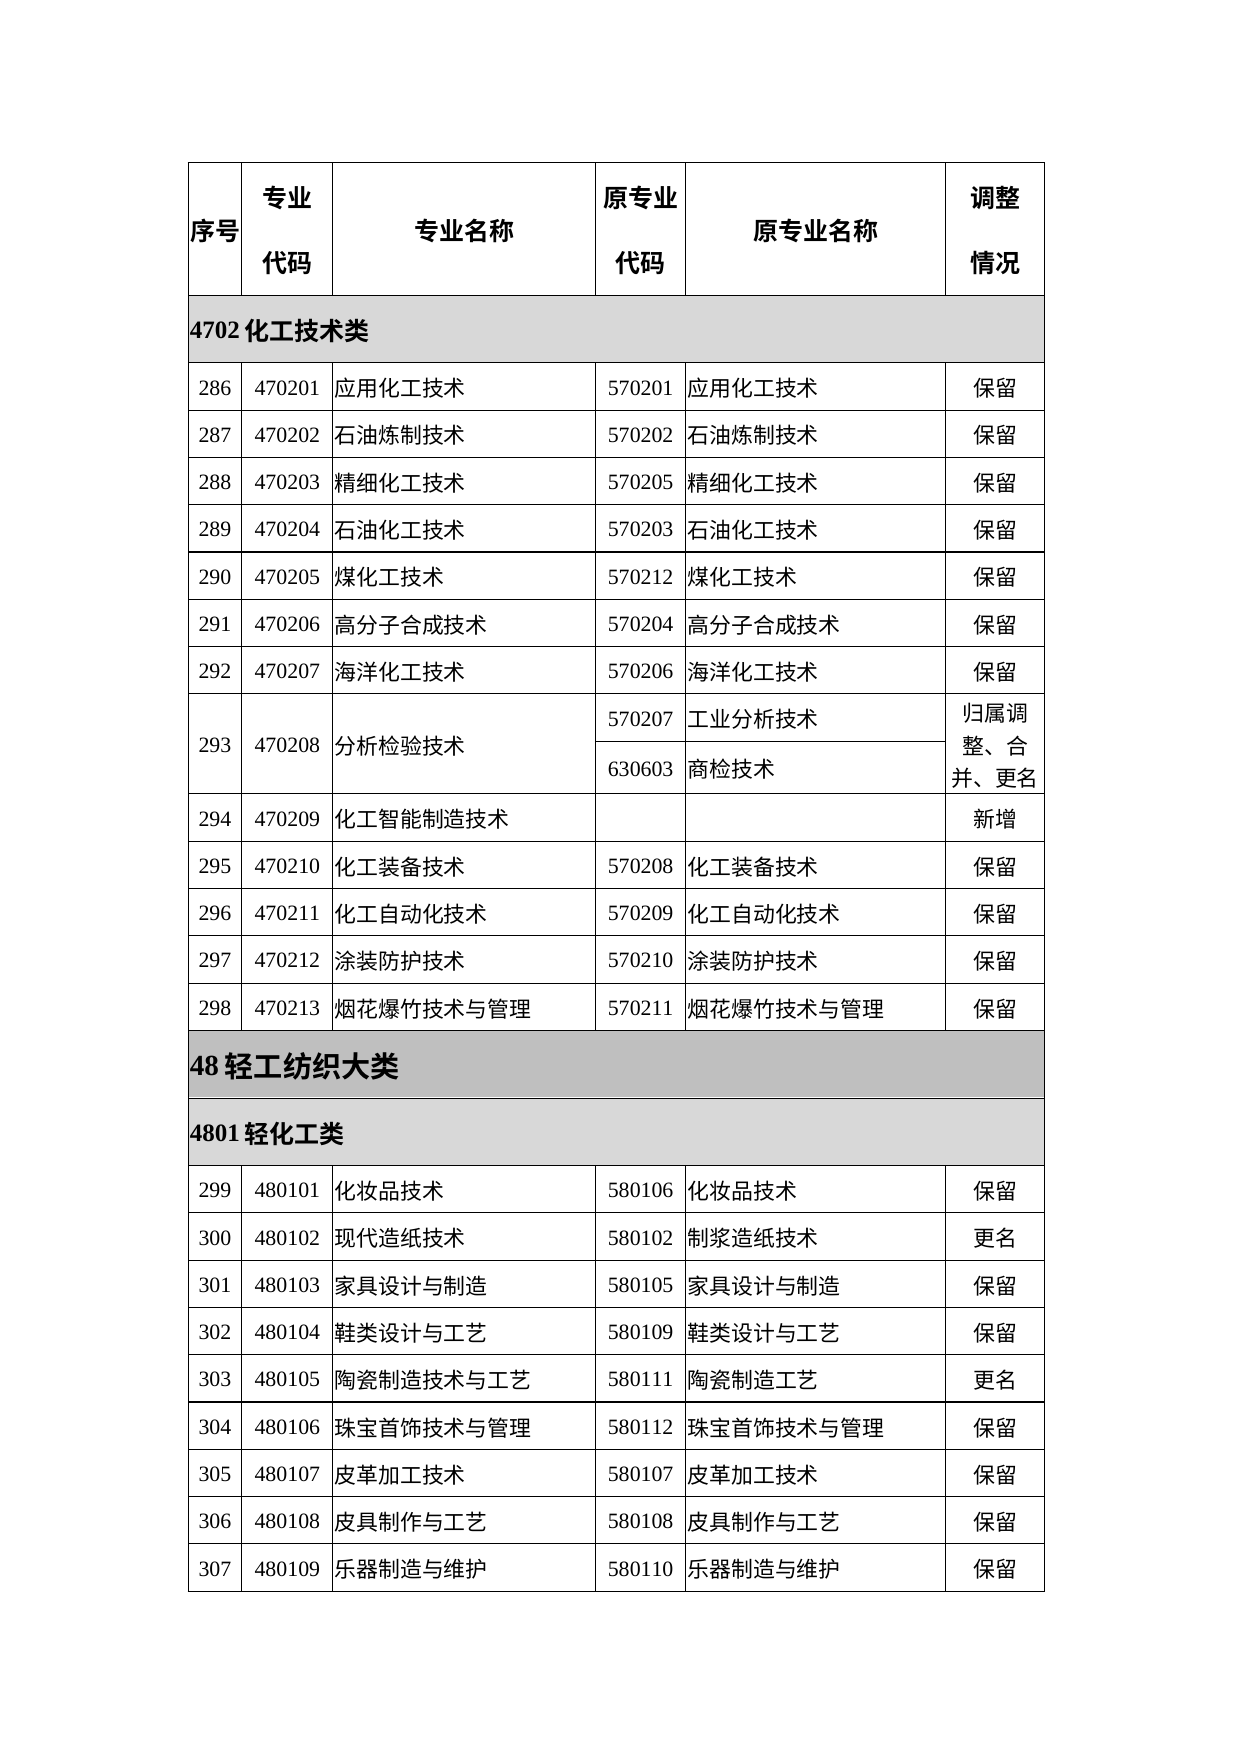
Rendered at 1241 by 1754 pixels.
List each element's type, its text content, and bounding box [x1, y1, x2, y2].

table_cell 保留 [946, 553, 1044, 599]
table_cell 保留 [946, 1308, 1044, 1354]
table_cell 4801轻化工类 [189, 1099, 1044, 1165]
table_cell 海洋化工技术 [333, 647, 595, 693]
table_cell 家具设计与制造 [686, 1261, 945, 1307]
table_cell 480109 [242, 1544, 332, 1591]
table_cell 288 [189, 458, 241, 504]
table_cell 480107 [242, 1450, 332, 1496]
table_cell 580111 [596, 1355, 685, 1401]
table_cell 302 [189, 1308, 241, 1354]
table_cell 570203 [596, 505, 685, 551]
table_cell 470213 [242, 984, 332, 1030]
table_cell 保留 [946, 1450, 1044, 1496]
table_cell 珠宝首饰技术与管理 [686, 1403, 945, 1449]
table_cell 292 [189, 647, 241, 693]
table_cell 皮具制作与工艺 [333, 1497, 595, 1543]
table_cell 化工自动化技术 [686, 889, 945, 935]
table_cell 470205 [242, 553, 332, 599]
table_cell 480103 [242, 1261, 332, 1307]
table_cell 470210 [242, 842, 332, 888]
table_cell 286 [189, 363, 241, 409]
table_cell 保留 [946, 411, 1044, 457]
table_header 调整 情况 [946, 163, 1044, 294]
table_cell 470209 [242, 794, 332, 841]
table_cell 保留 [946, 842, 1044, 888]
table_cell 4702化工技术类 [189, 296, 1044, 362]
table_cell 应用化工技术 [333, 363, 595, 409]
table_cell 570209 [596, 889, 685, 935]
table_cell 保留 [946, 1403, 1044, 1449]
table_cell 保留 [946, 458, 1044, 504]
table_cell 应用化工技术 [686, 363, 945, 409]
table_header 序号 [189, 163, 241, 294]
table_cell 商检技术 [686, 742, 945, 793]
table_cell 299 [189, 1166, 241, 1212]
table_cell 304 [189, 1403, 241, 1449]
table_cell 新增 [946, 794, 1044, 841]
table_cell 家具设计与制造 [333, 1261, 595, 1307]
table_cell 更名 [946, 1213, 1044, 1259]
table_cell 290 [189, 553, 241, 599]
table_cell 480104 [242, 1308, 332, 1354]
table_cell 现代造纸技术 [333, 1213, 595, 1259]
table_cell 化妆品技术 [333, 1166, 595, 1212]
table_cell 保留 [946, 647, 1044, 693]
table_cell 制浆造纸技术 [686, 1213, 945, 1259]
table_cell 化妆品技术 [686, 1166, 945, 1212]
table_cell 陶瓷制造工艺 [686, 1355, 945, 1401]
table_cell 570208 [596, 842, 685, 888]
table_header 原专业 代码 [596, 163, 685, 294]
table_cell 480101 [242, 1166, 332, 1212]
table_cell 高分子合成技术 [333, 600, 595, 646]
table_cell 480105 [242, 1355, 332, 1401]
table_cell 580105 [596, 1261, 685, 1307]
table_cell 保留 [946, 505, 1044, 551]
table_cell 570212 [596, 553, 685, 599]
table_cell 570205 [596, 458, 685, 504]
table_cell 470204 [242, 505, 332, 551]
table_cell 保留 [946, 1497, 1044, 1543]
table_cell 580109 [596, 1308, 685, 1354]
table_cell 化工装备技术 [686, 842, 945, 888]
table_cell 470208 [242, 694, 332, 793]
table_cell 470201 [242, 363, 332, 409]
table_cell 海洋化工技术 [686, 647, 945, 693]
table_cell 保留 [946, 984, 1044, 1030]
table_cell 296 [189, 889, 241, 935]
table_cell 48轻工纺织大类 [189, 1031, 1044, 1097]
table_cell 化工装备技术 [333, 842, 595, 888]
table_cell 鞋类设计与工艺 [333, 1308, 595, 1354]
table_cell 分析检验技术 [333, 694, 595, 793]
table_cell 580112 [596, 1403, 685, 1449]
table_cell 470212 [242, 936, 332, 982]
table_cell 580110 [596, 1544, 685, 1591]
table_cell 289 [189, 505, 241, 551]
table_cell 293 [189, 694, 241, 793]
table_cell 570204 [596, 600, 685, 646]
table_cell 保留 [946, 600, 1044, 646]
table_header 专业名称 [333, 163, 595, 294]
table_cell 归属调整、合并、更名 [946, 694, 1044, 793]
table_cell 高分子合成技术 [686, 600, 945, 646]
table_cell 皮革加工技术 [686, 1450, 945, 1496]
table_cell 480102 [242, 1213, 332, 1259]
table_cell 570202 [596, 411, 685, 457]
table_cell 305 [189, 1450, 241, 1496]
table_cell 保留 [946, 363, 1044, 409]
table_cell 涂装防护技术 [686, 936, 945, 982]
table_cell 化工自动化技术 [333, 889, 595, 935]
table_cell 580107 [596, 1450, 685, 1496]
table_cell 306 [189, 1497, 241, 1543]
table_cell 珠宝首饰技术与管理 [333, 1403, 595, 1449]
table_cell 294 [189, 794, 241, 841]
table_cell 570206 [596, 647, 685, 693]
table_cell [686, 794, 945, 841]
table_cell 570201 [596, 363, 685, 409]
table_cell 470203 [242, 458, 332, 504]
table_cell 鞋类设计与工艺 [686, 1308, 945, 1354]
table_cell 480106 [242, 1403, 332, 1449]
table_cell 精细化工技术 [686, 458, 945, 504]
table_cell 287 [189, 411, 241, 457]
table_cell 保留 [946, 936, 1044, 982]
table_cell 烟花爆竹技术与管理 [333, 984, 595, 1030]
table_cell 煤化工技术 [333, 553, 595, 599]
table_cell 470206 [242, 600, 332, 646]
table_cell 570207 [596, 694, 685, 741]
table_cell 580106 [596, 1166, 685, 1212]
table_header 原专业名称 [686, 163, 945, 294]
table_cell 保留 [946, 1166, 1044, 1212]
table_cell 580108 [596, 1497, 685, 1543]
table_cell 石油化工技术 [686, 505, 945, 551]
table_cell 乐器制造与维护 [686, 1544, 945, 1591]
table_cell 301 [189, 1261, 241, 1307]
table_cell 石油化工技术 [333, 505, 595, 551]
table_header 专业 代码 [242, 163, 332, 294]
table_cell 480108 [242, 1497, 332, 1543]
table_cell 580102 [596, 1213, 685, 1259]
table_cell 保留 [946, 1261, 1044, 1307]
table_cell 石油炼制技术 [333, 411, 595, 457]
table_cell 烟花爆竹技术与管理 [686, 984, 945, 1030]
table_cell 470211 [242, 889, 332, 935]
table_cell 300 [189, 1213, 241, 1259]
table_cell 470207 [242, 647, 332, 693]
table_cell 精细化工技术 [333, 458, 595, 504]
table_cell 陶瓷制造技术与工艺 [333, 1355, 595, 1401]
table_cell 307 [189, 1544, 241, 1591]
table_cell 570210 [596, 936, 685, 982]
table_cell 更名 [946, 1355, 1044, 1401]
table_cell [596, 794, 685, 841]
table_cell 保留 [946, 1544, 1044, 1591]
table_cell 煤化工技术 [686, 553, 945, 599]
table_cell 297 [189, 936, 241, 982]
table_cell 303 [189, 1355, 241, 1401]
table_cell 570211 [596, 984, 685, 1030]
table_cell 乐器制造与维护 [333, 1544, 595, 1591]
table_cell 295 [189, 842, 241, 888]
table_cell 470202 [242, 411, 332, 457]
table_cell 皮革加工技术 [333, 1450, 595, 1496]
table_cell 皮具制作与工艺 [686, 1497, 945, 1543]
table_cell 保留 [946, 889, 1044, 935]
table_cell 石油炼制技术 [686, 411, 945, 457]
table_cell 291 [189, 600, 241, 646]
table_cell 化工智能制造技术 [333, 794, 595, 841]
table_cell 涂装防护技术 [333, 936, 595, 982]
table_cell 298 [189, 984, 241, 1030]
table_cell 工业分析技术 [686, 694, 945, 741]
table_cell 630603 [596, 742, 685, 793]
